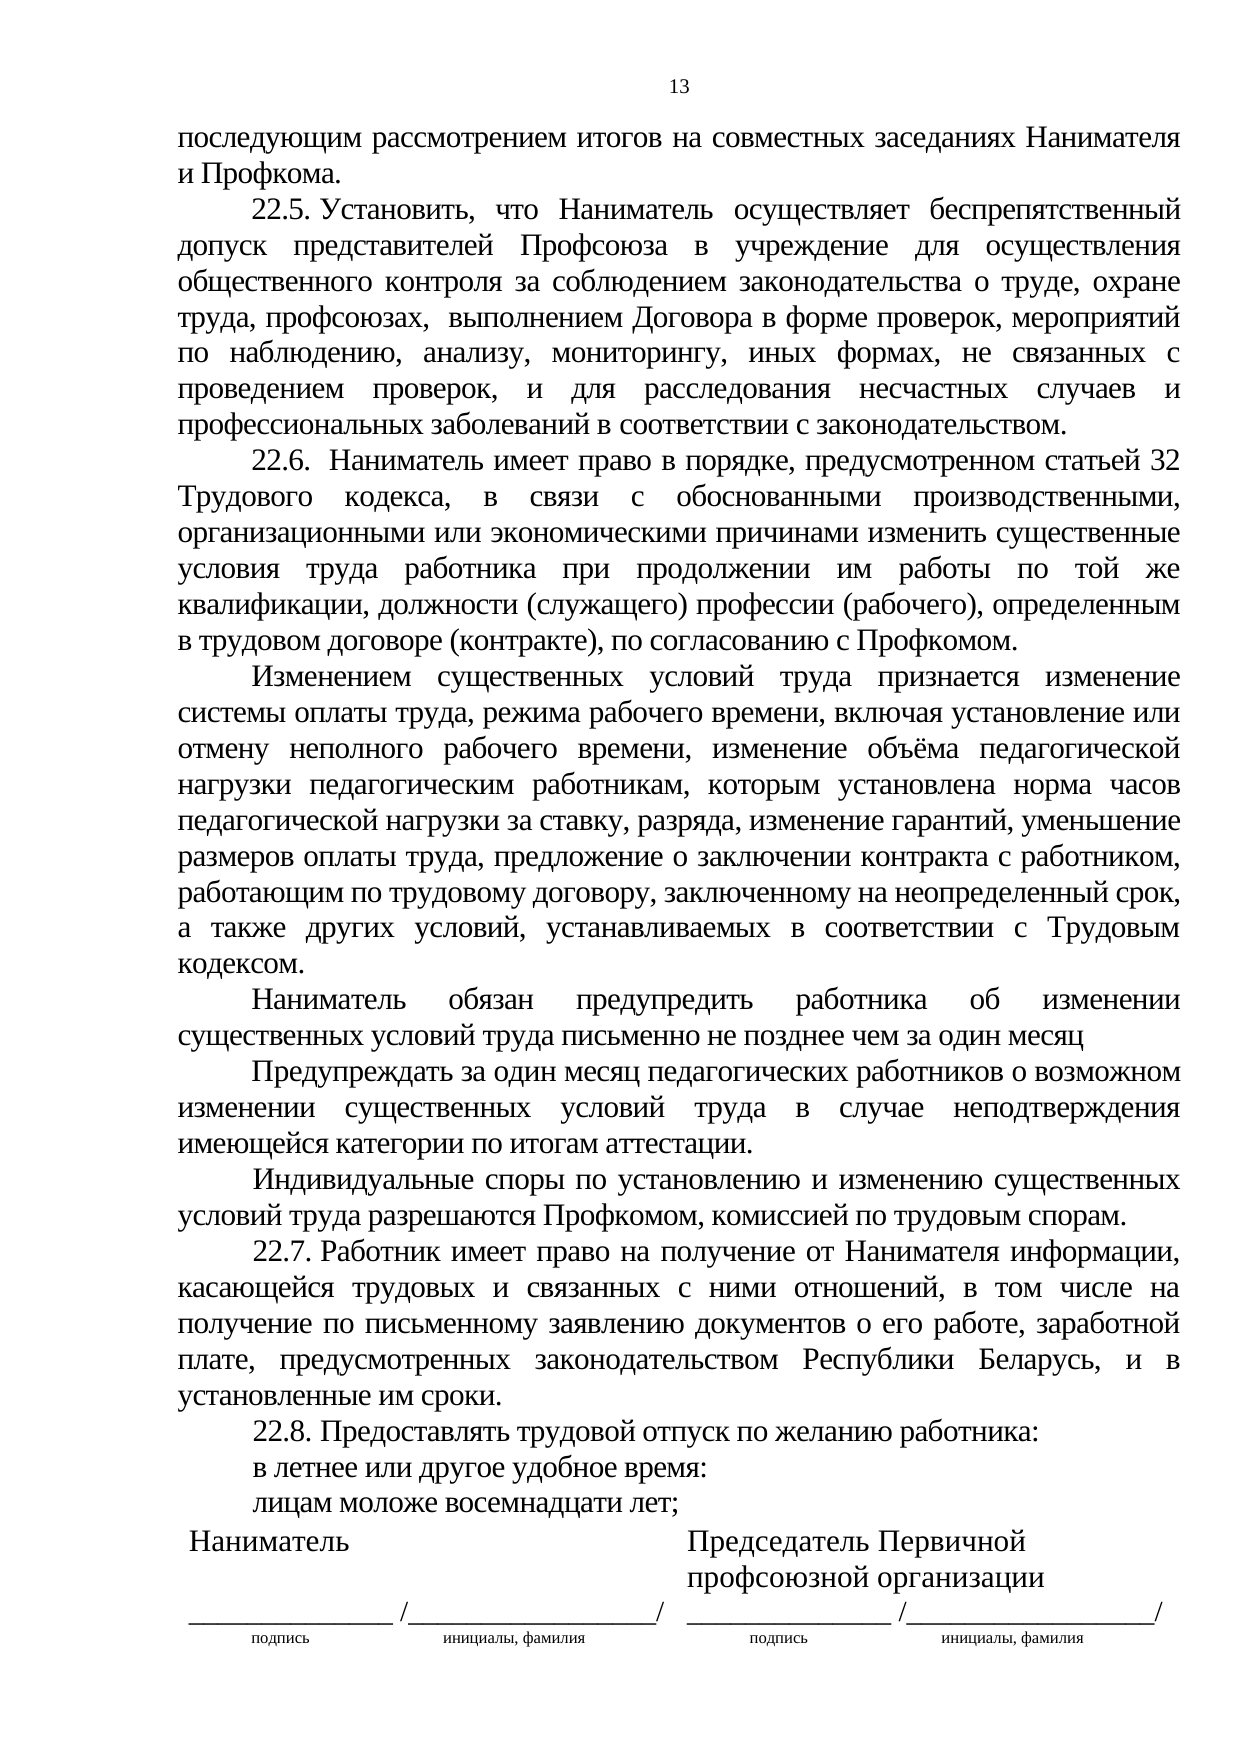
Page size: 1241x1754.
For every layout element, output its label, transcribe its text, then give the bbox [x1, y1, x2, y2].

list Индивидуальные споры по установлению и изменению существенных условий труда разрешаются Профкомом, комиссией по трудовым спорам. [177, 1160, 1181, 1232]
list 22.7. Работник имеет право на получение от Нанимателя информации, касающейся трудовых и связанных с ними отношений, в том числе на получение по письменному заявлению документов о его работе, заработной плате, предусмотренных законодательством Республики Беларусь, и в установленные им сроки. [177, 1232, 1181, 1412]
text Изменением существенных условий труда признается изменение системы оплаты труда, режима рабочего времени, включая установление или отмену неполного рабочего времени, изменение объёма педагогической нагрузки педагогическим работникам, которым установлена норма часов педагогической нагрузки за ставку, разряда, изменение гарантий, уменьшение размеров оплаты труда, предложение о заключении контракта с работником, работающим по трудовому договору, заключенному на неопределенный срок, а также других условий, устанавливаемых в соответствии с Трудовым кодексом. [177, 657, 1181, 981]
list лицам моложе восемнадцати лет; [177, 1484, 1181, 1520]
text 22.5. Установить, что Наниматель осуществляет беспрепятственный допуск представителей Профсоюза в учреждение для осуществления общественного контроля за соблюдением законодательства о труде, охране труда, профсоюзах, выполнением Договора в форме проверок, мероприятий по наблюдению, анализу, мониторингу, иных формах, не связанных с проведением проверок, и для расследования несчастных случаев и профессиональных заболеваний в соответствии с законодательством. [177, 190, 1181, 442]
text 22.6. Наниматель имеет право в порядке, предусмотренном статьей 32 Трудового кодекса, в связи с обоснованными производственными, организационными или экономическими причинами изменить существенные условия труда работника при продолжении им работы по той же квалификации, должности (служащего) профессии (рабочего), определенным в трудовом договоре (контракте), по согласованию с Профкомом. [177, 442, 1181, 657]
list 22.8. Предоставлять трудовой отпуск по желанию работника: [177, 1412, 1181, 1448]
text Предупреждать за один месяц педагогических работников о возможном изменении существенных условий труда в случае неподтверждения имеющейся категории по итогам аттестации. [177, 1052, 1181, 1160]
list в летнее или другое удобное время: [177, 1448, 1181, 1484]
text Наниматель обязан предупредить работника об изменении существенных условий труда письменно не позднее чем за один месяц [177, 981, 1181, 1052]
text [177, 118, 1181, 190]
